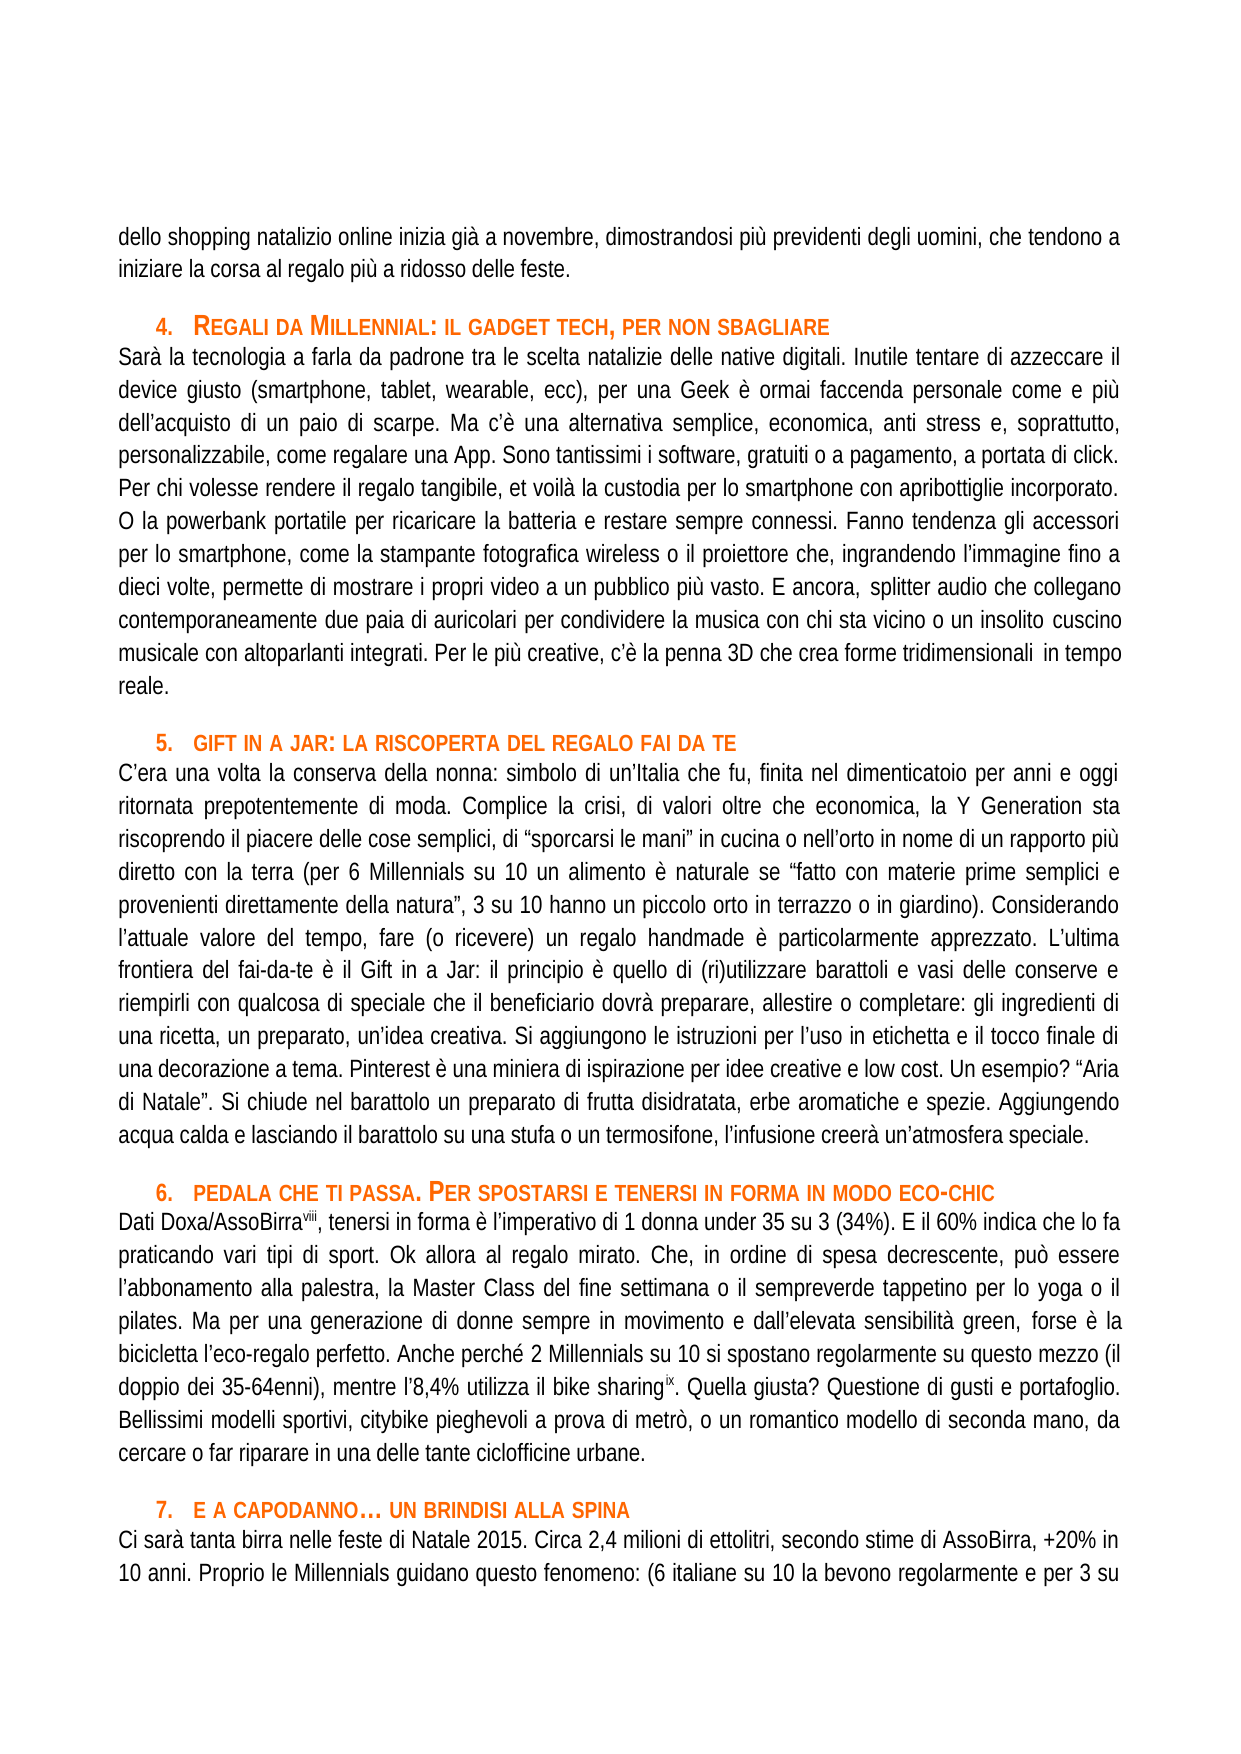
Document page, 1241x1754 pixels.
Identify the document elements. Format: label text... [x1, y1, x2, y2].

text C’era una volta la conserva della nonna: simbolo di un’Italia che fu, finita nel dimenticatoio per anni e oggi ritornata prepotentemente di moda. Complice la crisi, di valori oltre che economica, la Y Generation sta riscoprendo il piacere delle cose semplici, di “sporcarsi le mani” in cucina o nell’orto in nome di un rapporto più diretto con la terra (per 6 Millennials su 10 un alimento è naturale se “fatto con materie prime semplici e provenienti direttamente della natura”, 3 su 10 hanno un piccolo orto in terrazzo o in giardino). Considerando l’attuale valore del tempo, fare (o ricevere) un regalo handmade è particolarmente apprezzato. L’ultima frontiera del fai-da-te è il Gift in a Jar: il principio è quello di (ri)utilizzare barattoli e vasi delle conserve e riempirli con qualcosa di speciale che il beneficiario dovrà preparare, allestire o completare: gli ingredienti di una ricetta, un preparato, un’idea creativa. Si aggiungono le istruzioni per l’uso in etichetta e il tocco finale di una decorazione a tema. Pinterest è una miniera di ispirazione per idee creative e low cost. Un esempio? “Aria di Natale”. Si chiude nel barattolo un preparato di frutta disidratata, erbe aromatiche e spezie. Aggiungendo acqua calda e lasciando il barattolo su una stufa o un termosifone, l’infusione creerà un’atmosfera speciale. [118, 758, 1122, 1149]
list Regali da Millennial: il gadget tech, per non sbagliare [156, 308, 1122, 342]
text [118, 1525, 1122, 1586]
text Sarà la tecnologia a farla da padrone tra le scelta natalizie delle native digitali. Inutile tentare di azzeccare il device giusto (smartphone, tablet, wearable, ecc), per una Geek è ormai faccenda personale come e più dell’acquisto di un paio di scarpe. Ma c’è una alternativa semplice, economica, anti stress e, soprattutto, personalizzabile, come regalare una App. Sono tantissimi i software, gratuiti o a pagamento, a portata di click. Per chi volesse rendere il regalo tangibile, et voilà la custodia per lo smartphone con apribottiglie incorporato. O la powerbank portatile per ricaricare la batteria e restare sempre connessi. Fanno tendenza gli accessori per lo smartphone, come la stampante fotografica wireless o il proiettore che, ingrandendo l’immagine fino a dieci volte, permette di mostrare i propri video a un pubblico più vasto. E ancora, splitter audio che collegano contemporaneamente due paia di auricolari per condividere la musica con chi sta vicino o un insolito cuscino musicale con altoparlanti integrati. Per le più creative, c’è la penna 3D che crea forme tridimensionali in tempo reale. [118, 342, 1122, 699]
list gift in a jar: la riscoperta del regalo fai da te [156, 724, 1122, 758]
list e a capodanno… un brindisi alla spina [156, 1491, 1122, 1525]
text Dati Doxa/AssoBirra, tenersi in forma è l’imperativo di 1 donna under 35 su 3 (34%). E il 60% indica che lo fa praticando vari tipi di sport. Ok allora al regalo mirato. Che, in ordine di spesa decrescente, può essere l’abbonamento alla palestra, la Master Class del fine settimana o il sempreverde tappetino per lo yoga o il pilates. Ma per una generazione di donne sempre in movimento e dall’elevata sensibilità green, forse è la bicicletta l’eco-regalo perfetto. Anche perché 2 Millennials su 10 si spostano regolarmente su questo mezzo (il doppio dei 35-64enni), mentre l’8,4% utilizza il bike sharing. Quella giusta? Questione di gusti e portafoglio. Bellissimi modelli sportivi, citybike pieghevoli a prova di metrò, o un romantico modello di seconda mano, da cercare o far riparare in una delle tante ciclofficine urbane. [118, 1207, 1122, 1466]
list pedala che ti passa. Per spostarsi e tenersi in forma in modo eco-chic [156, 1174, 1122, 1207]
